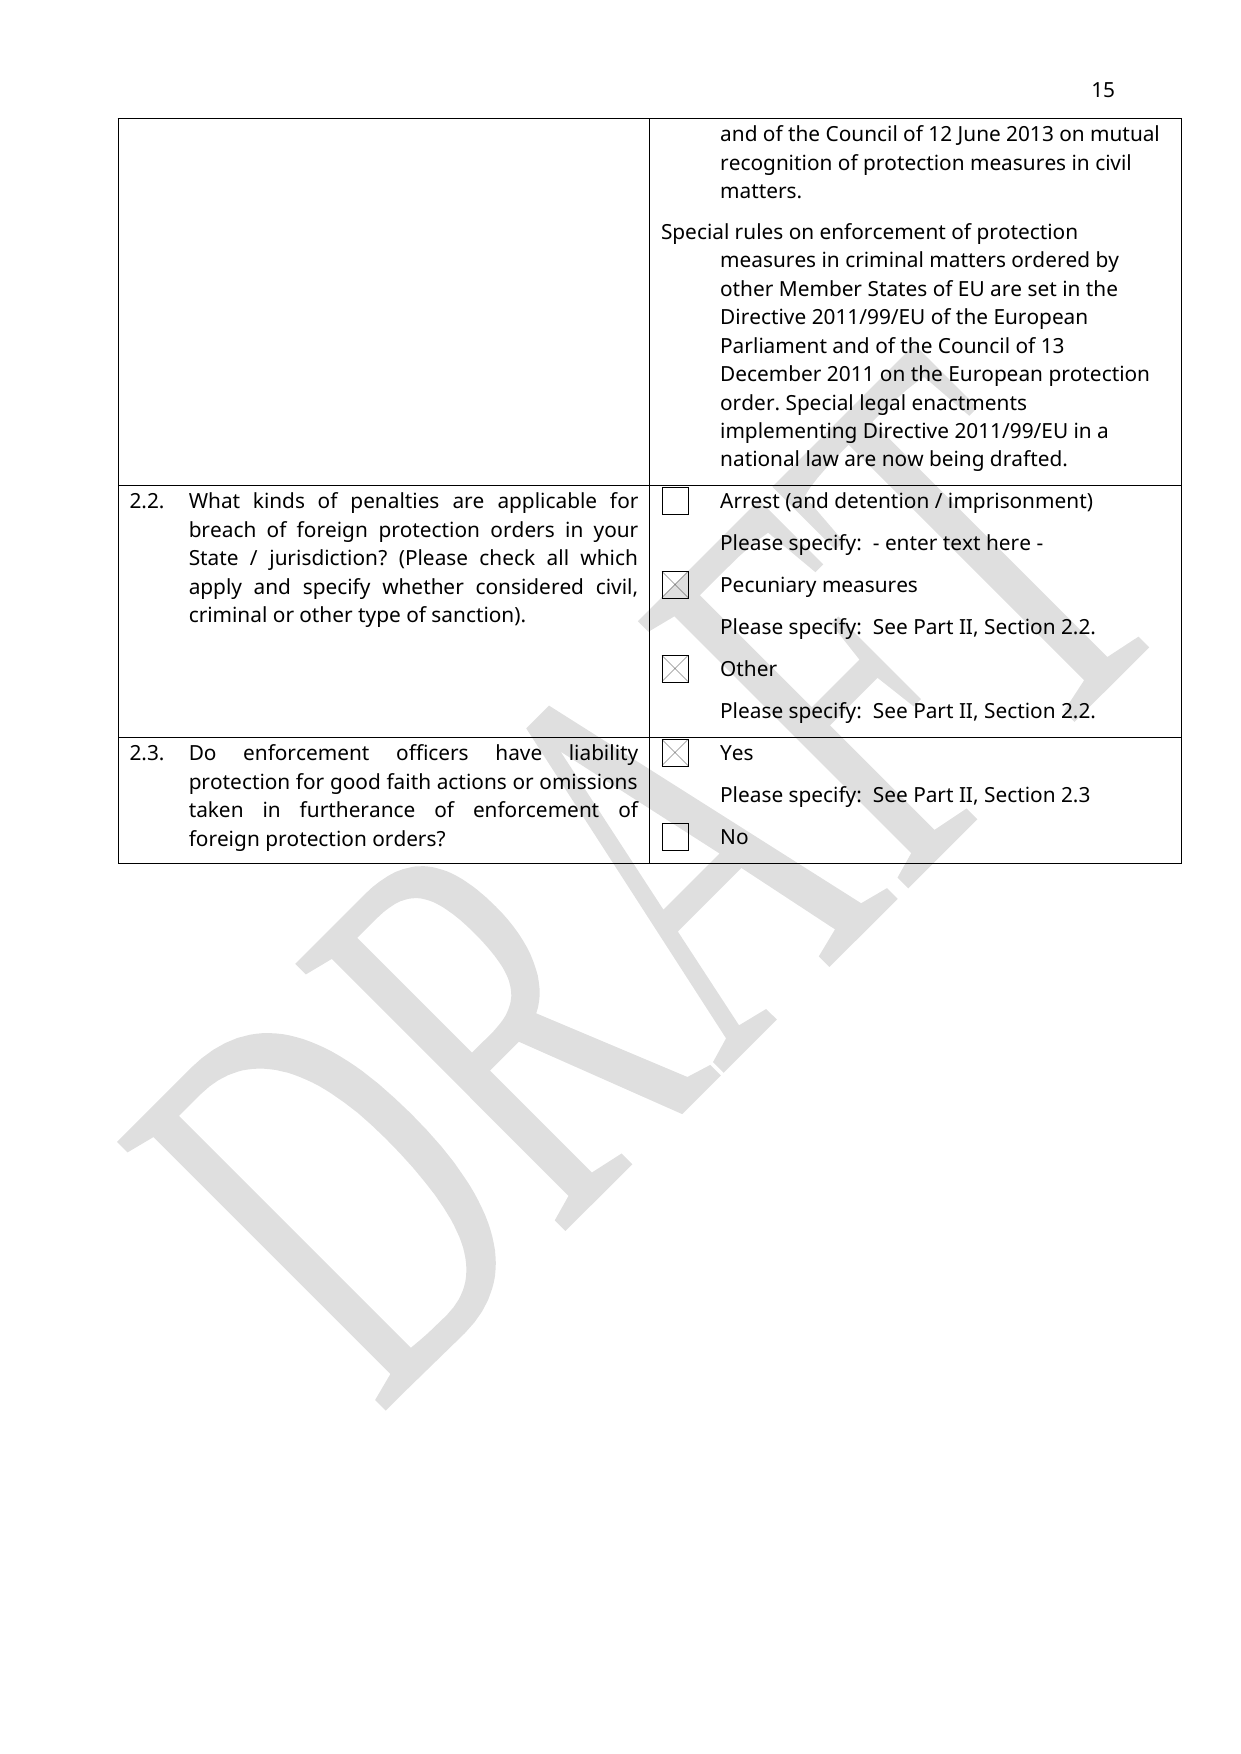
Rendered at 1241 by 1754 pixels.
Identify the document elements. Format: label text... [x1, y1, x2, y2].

table_cell Other [650, 653, 1181, 695]
table_cell 2.2. What kinds of penalties are applicable for breach of foreign protection orders in your State / jurisdiction? (Please check all which apply and specify whether considered civil, criminal or other type of sanction). [119, 486, 649, 737]
table_cell Please specify: See Part II, Section 2.2. [650, 695, 1181, 737]
table_cell Please specify: See Part II, Section 2.3 [650, 779, 1181, 821]
table_cell Please specify: See Part II, Section 2.2. [650, 611, 1181, 653]
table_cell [650, 119, 1181, 485]
table_cell Yes [650, 738, 1181, 779]
table_cell Arrest (and detention / imprisonment) [650, 486, 1181, 527]
table_cell 2.3. Do enforcement officers have liability protection for good faith actions or omissions taken in furtherance of enforcement of foreign protection orders? [119, 738, 649, 863]
table_cell Pecuniary measures [650, 569, 1181, 611]
table_cell Please specify: - enter text here - [650, 528, 1181, 569]
table_cell No [650, 821, 1181, 863]
